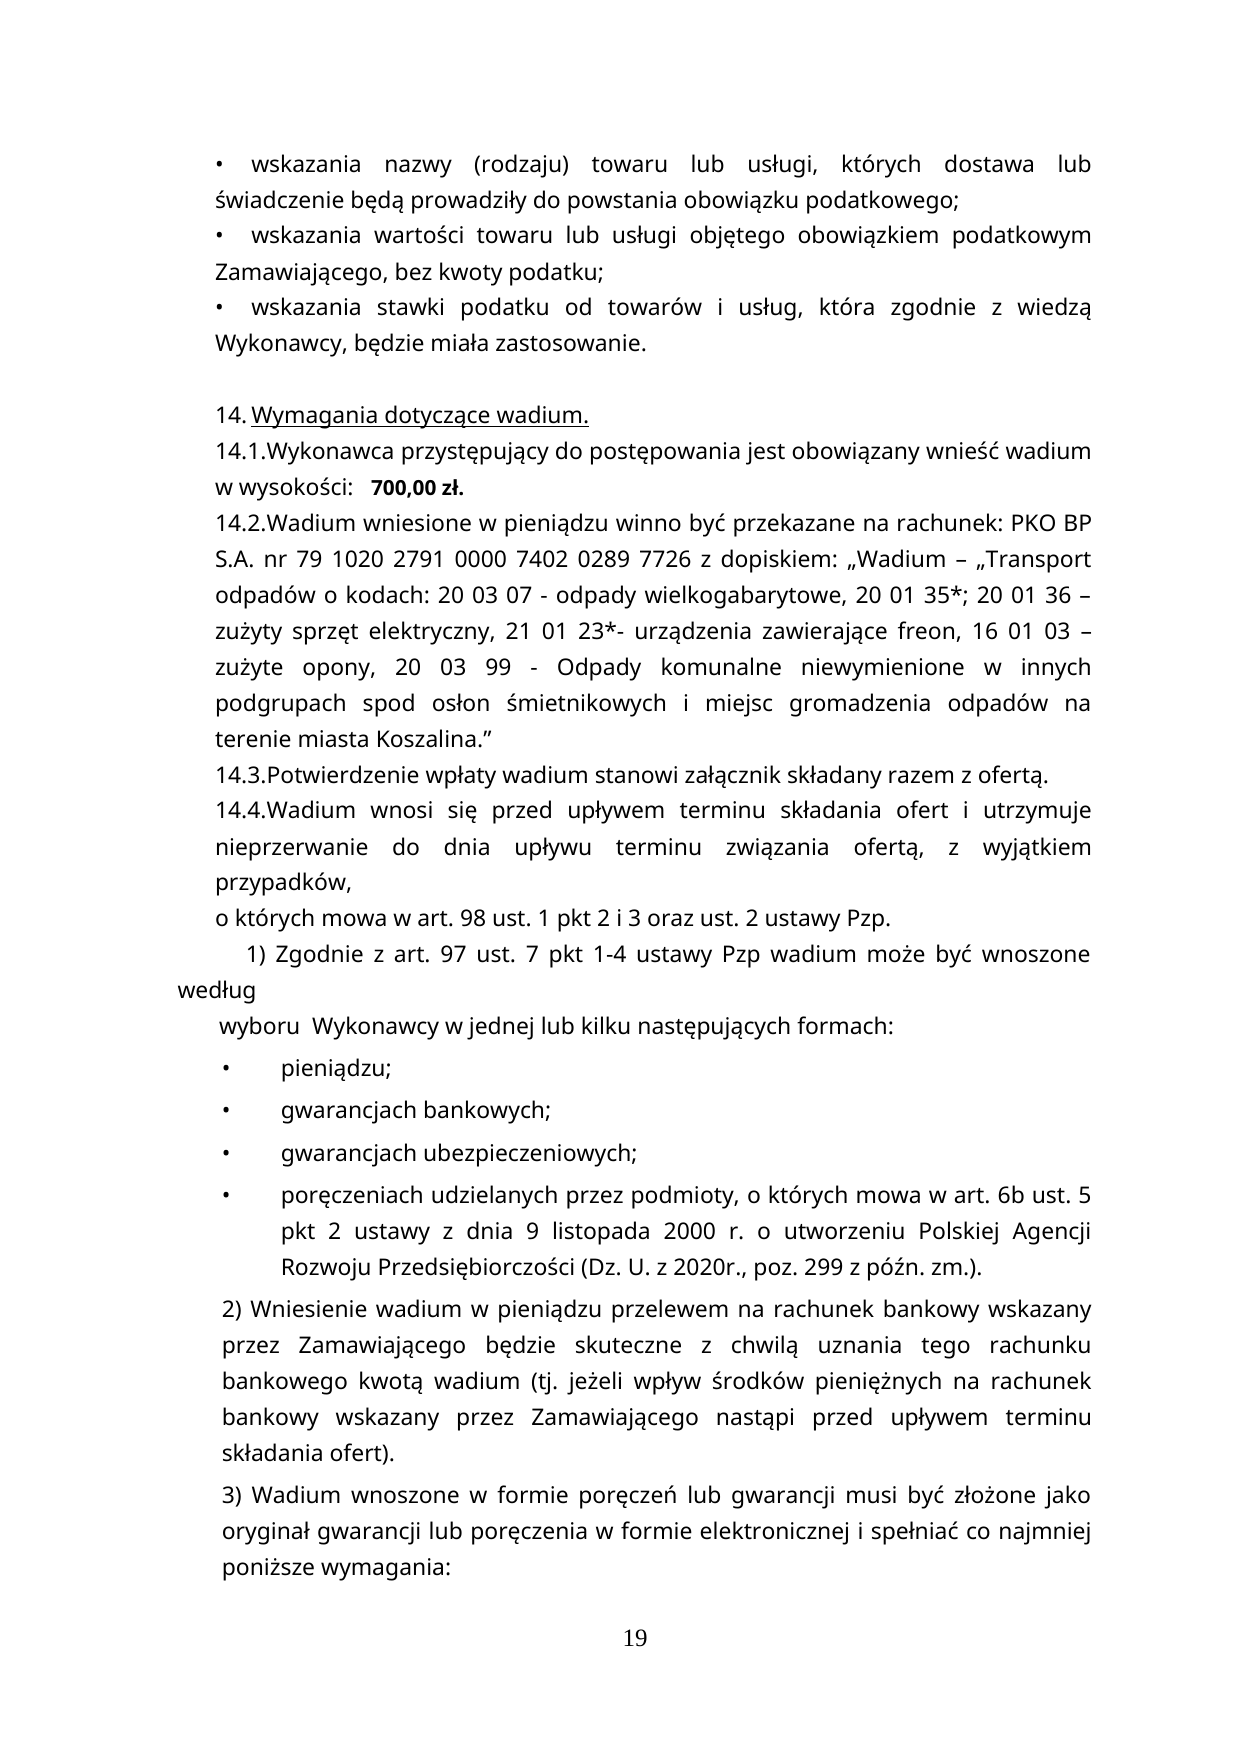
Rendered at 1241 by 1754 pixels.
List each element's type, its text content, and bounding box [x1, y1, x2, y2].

text • wskazania nazwy (rodzaju) towaru lub usługi, których dostawa lub świadczenie będą prowadziły do powstania obowiązku podatkowego; [215, 148, 1093, 215]
list gwarancjach ubezpieczeniowych; [222, 1137, 1093, 1168]
text 2) Wniesienie wadium w pieniądzu przelewem na rachunek bankowy wskazany przez Zamawiającego będzie skuteczne z chwilą uznania tego rachunku bankowego kwotą wadium (tj. jeżeli wpływ środków pieniężnych na rachunek bankowy wskazany przez Zamawiającego nastąpi przed upływem terminu składania ofert). [222, 1293, 1093, 1468]
list gwarancjach bankowych; [222, 1094, 1093, 1126]
text 1) Zgodnie z art. 97 ust. 7 pkt 1-4 ustawy Pzp wadium może być wnoszone według wyboru Wykonawcy w jednej lub kilku następujących formach: [177, 938, 1093, 1041]
text • wskazania wartości towaru lub usługi objętego obowiązkiem podatkowym Zamawiającego, bez kwoty podatku; [215, 219, 1093, 287]
text 14.2.Wadium wniesione w pieniądzu winno być przekazane na rachunek: PKO BP S.A. nr 79 1020 2791 0000 7402 0289 7726 z dopiskiem: „Wadium – „Transport odpadów o kodach: 20 03 07 - odpady wielkogabarytowe, 20 01 35*; 20 01 36 – zużyty sprzęt elektryczny, 21 01 23*- urządzenia zawierające freon, 16 01 03 – zużyte opony, 20 03 99 - Odpady komunalne niewymienione w innych podgrupach spod osłon śmietnikowych i miejsc gromadzenia odpadów na terenie miasta Koszalina.” [215, 507, 1093, 754]
text 14.4.Wadium wnosi się przed upływem terminu składania ofert i utrzymuje nieprzerwanie do dnia upływu terminu związania ofertą, z wyjątkiem przypadków, o których mowa w art. 98 ust. 1 pkt 2 i 3 oraz ust. 2 ustawy Pzp. [215, 794, 1093, 933]
list poręczeniach udzielanych przez podmioty, o których mowa w art. 6b ust. 5 pkt 2 ustawy z dnia 9 listopada 2000 r. o utworzeniu Polskiej Agencji Rozwoju Przedsiębiorczości (Dz. U. z 2020r., poz. 299 z późn. zm.). [222, 1179, 1093, 1282]
text 3) Wadium wnoszone w formie poręczeń lub gwarancji musi być złożone jako oryginał gwarancji lub poręczenia w formie elektronicznej i spełniać co najmniej poniższe wymagania: [222, 1479, 1093, 1582]
text 14. Wymagania dotyczące wadium. [215, 399, 1093, 430]
text 14.3.Potwierdzenie wpłaty wadium stanowi załącznik składany razem z ofertą. [215, 758, 1093, 790]
text • wskazania stawki podatku od towarów i usług, która zgodnie z wiedzą Wykonawcy, będzie miała zastosowanie. [215, 291, 1093, 358]
text 14.1.Wykonawca przystępujący do postępowania jest obowiązany wnieść wadium w wysokości: 700,00 zł. [215, 435, 1093, 502]
list pieniądzu; [222, 1052, 1093, 1083]
